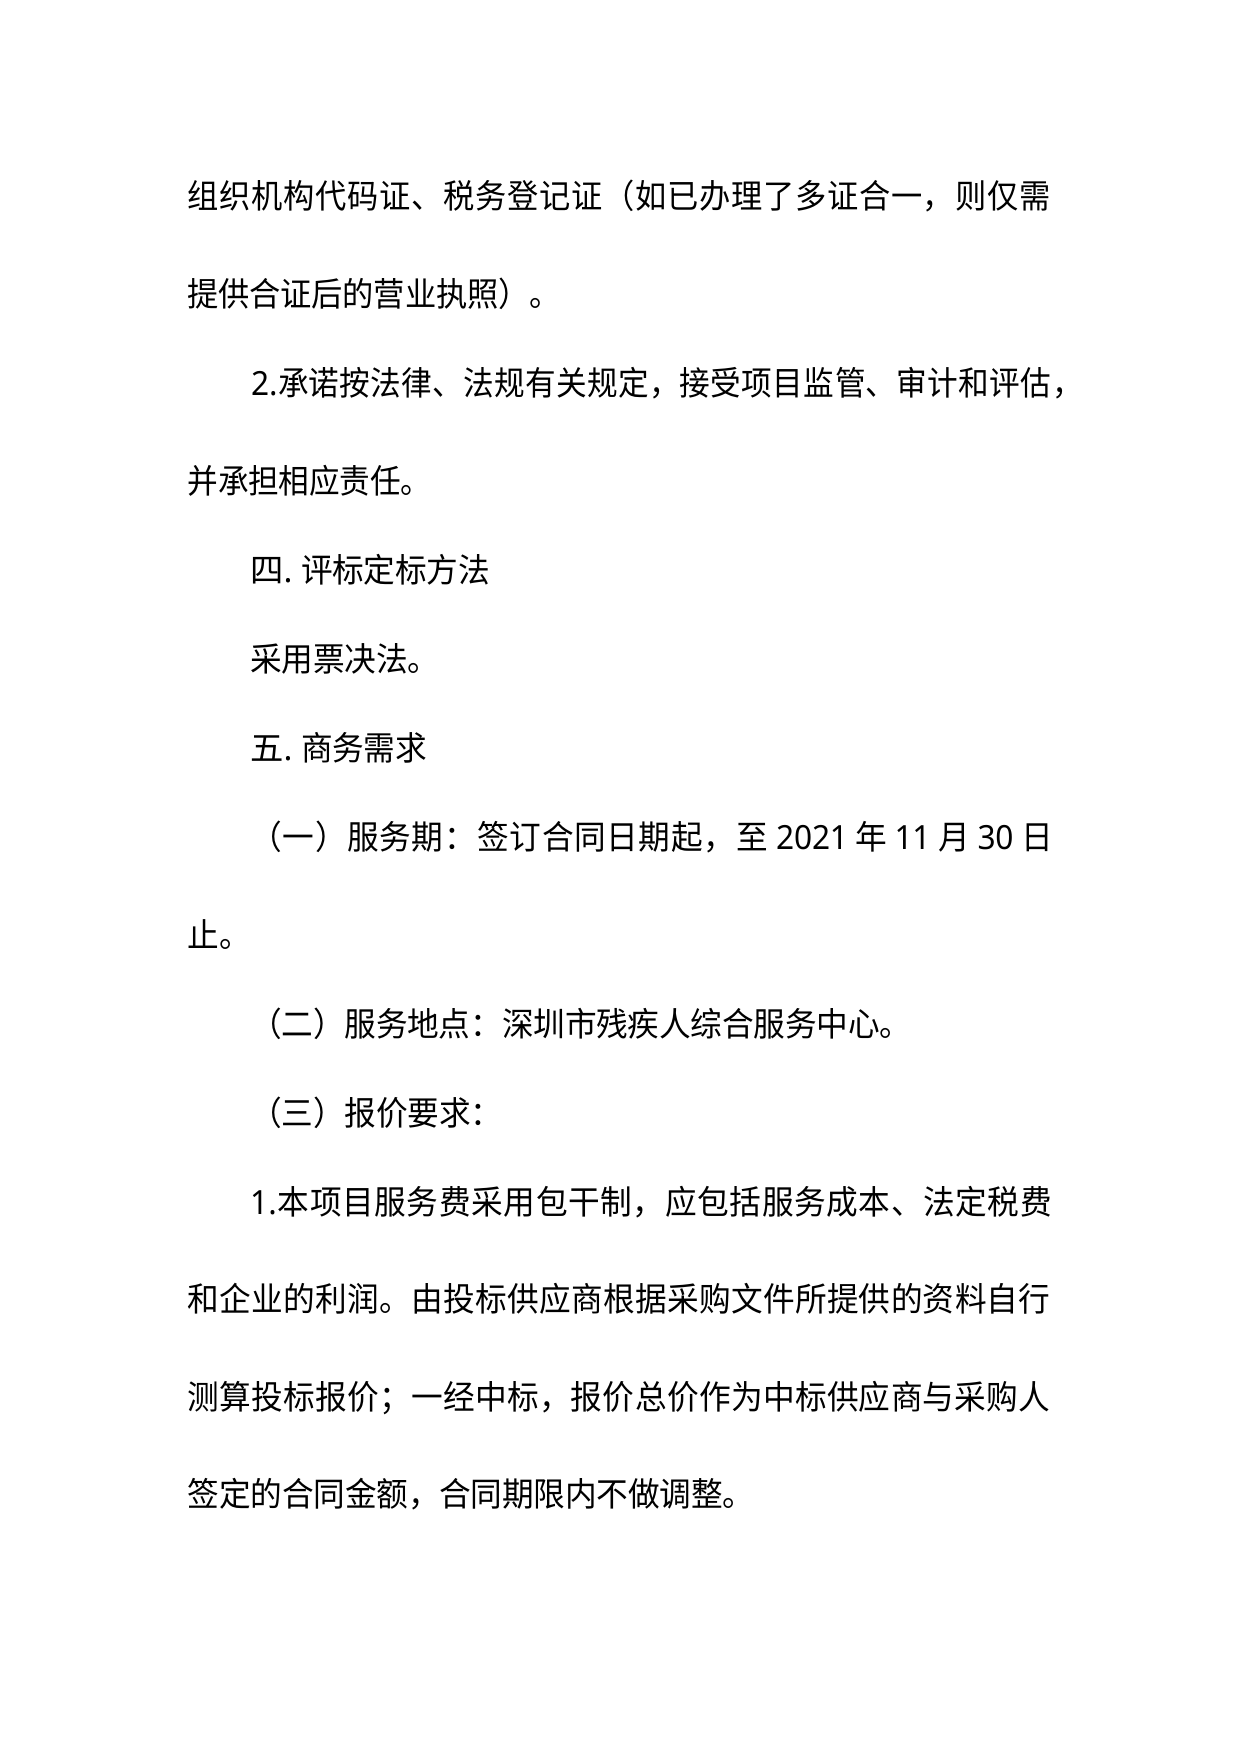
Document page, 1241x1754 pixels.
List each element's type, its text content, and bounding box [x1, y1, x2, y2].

list 评标定标方法 [187, 535, 1053, 600]
list 采用票决法。 [187, 624, 1053, 689]
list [187, 162, 1053, 324]
list （二）服务地点：深圳市残疾人综合服务中心。 [187, 989, 1053, 1054]
list 商务需求 [187, 713, 1053, 778]
list （三）报价要求： [187, 1078, 1053, 1143]
list 2.承诺按法律、法规有关规定，接受项目监管、审计和评估，并承担相应责任。 [187, 348, 1053, 511]
list （一）服务期：签订合同日期起，至2021年11月30日止。 [187, 802, 1053, 965]
list 1.本项目服务费采用包干制，应包括服务成本、法定税费和企业的利润。由投标供应商根据采购文件所提供的资料自行测算投标报价；一经中标，报价总价作为中标供应商与采购人签定的合同金额，合同期限内不做调整。 [187, 1167, 1053, 1525]
